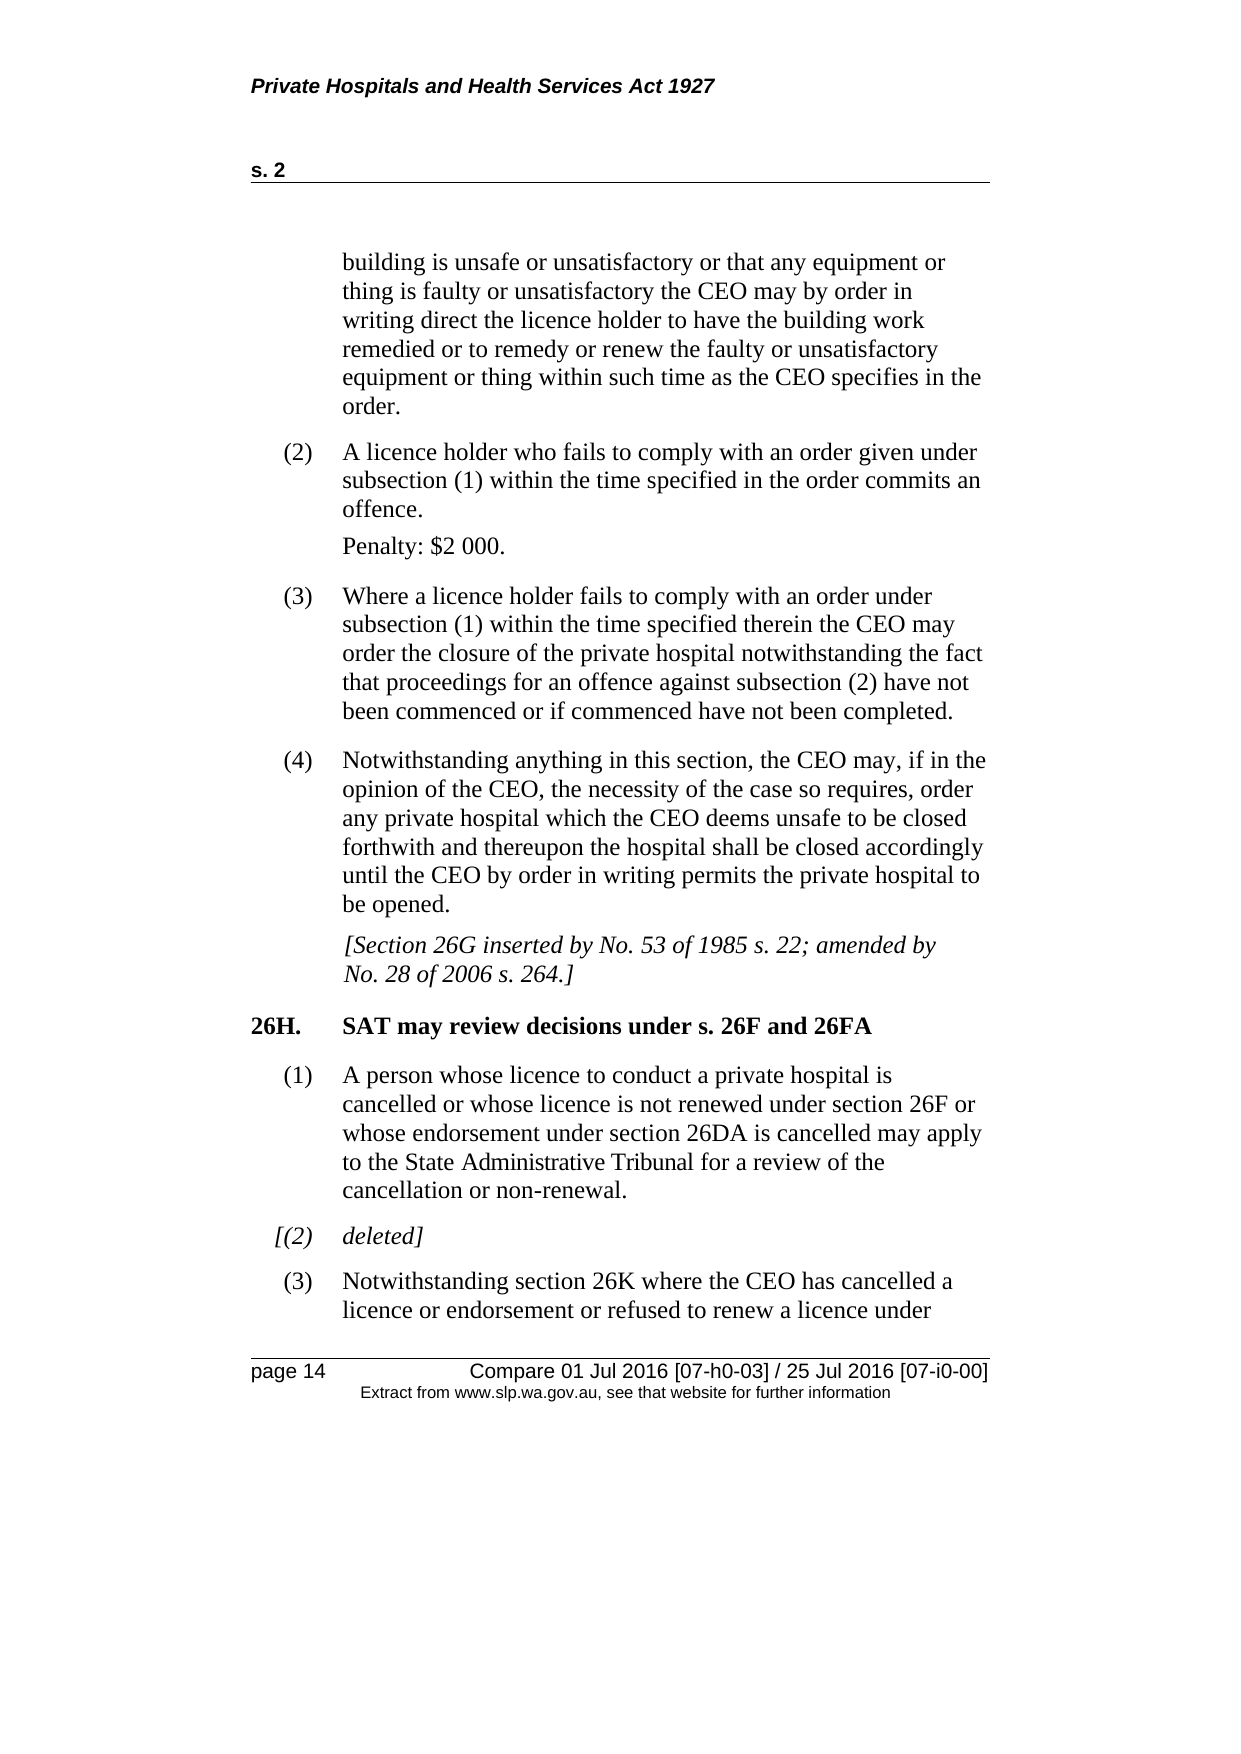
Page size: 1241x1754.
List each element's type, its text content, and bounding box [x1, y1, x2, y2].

text (1) A person whose licence to conduct a private hospital is cancelled or whose licence is not renewed under section 26F or whose endorsement under section 26DA is cancelled may apply to the State Administrative Tribunal for a review of the cancellation or non-renewal. [251, 1060, 990, 1204]
text (3) Where a licence holder fails to comply with an order under subsection (1) within the time specified therein the CEO may order the closure of the private hospital notwithstanding the fact that proceedings for an offence against subsection (2) have not been commenced or if commenced have not been completed. [251, 581, 990, 724]
text Penalty: $2 000. [251, 531, 990, 560]
text [Section 26G inserted by No. 53 of 1985 s. 22; amended by No. 28 of 2006 s. 264.] [251, 930, 990, 988]
text [(2) deleted] [251, 1221, 990, 1249]
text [251, 1266, 990, 1324]
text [251, 247, 990, 420]
subtitle 26H. SAT may review decisions under s. 26F and 26FA [251, 1011, 990, 1039]
text (2) A licence holder who fails to comply with an order given under subsection (1) within the time specified in the order commits an offence. [251, 437, 990, 523]
text (4) Notwithstanding anything in this section, the CEO may, if in the opinion of the CEO, the necessity of the case so requires, order any private hospital which the CEO deems unsafe to be closed forthwith and thereupon the hospital shall be closed accordingly until the CEO by order in writing permits the private hospital to be opened. [251, 745, 990, 918]
